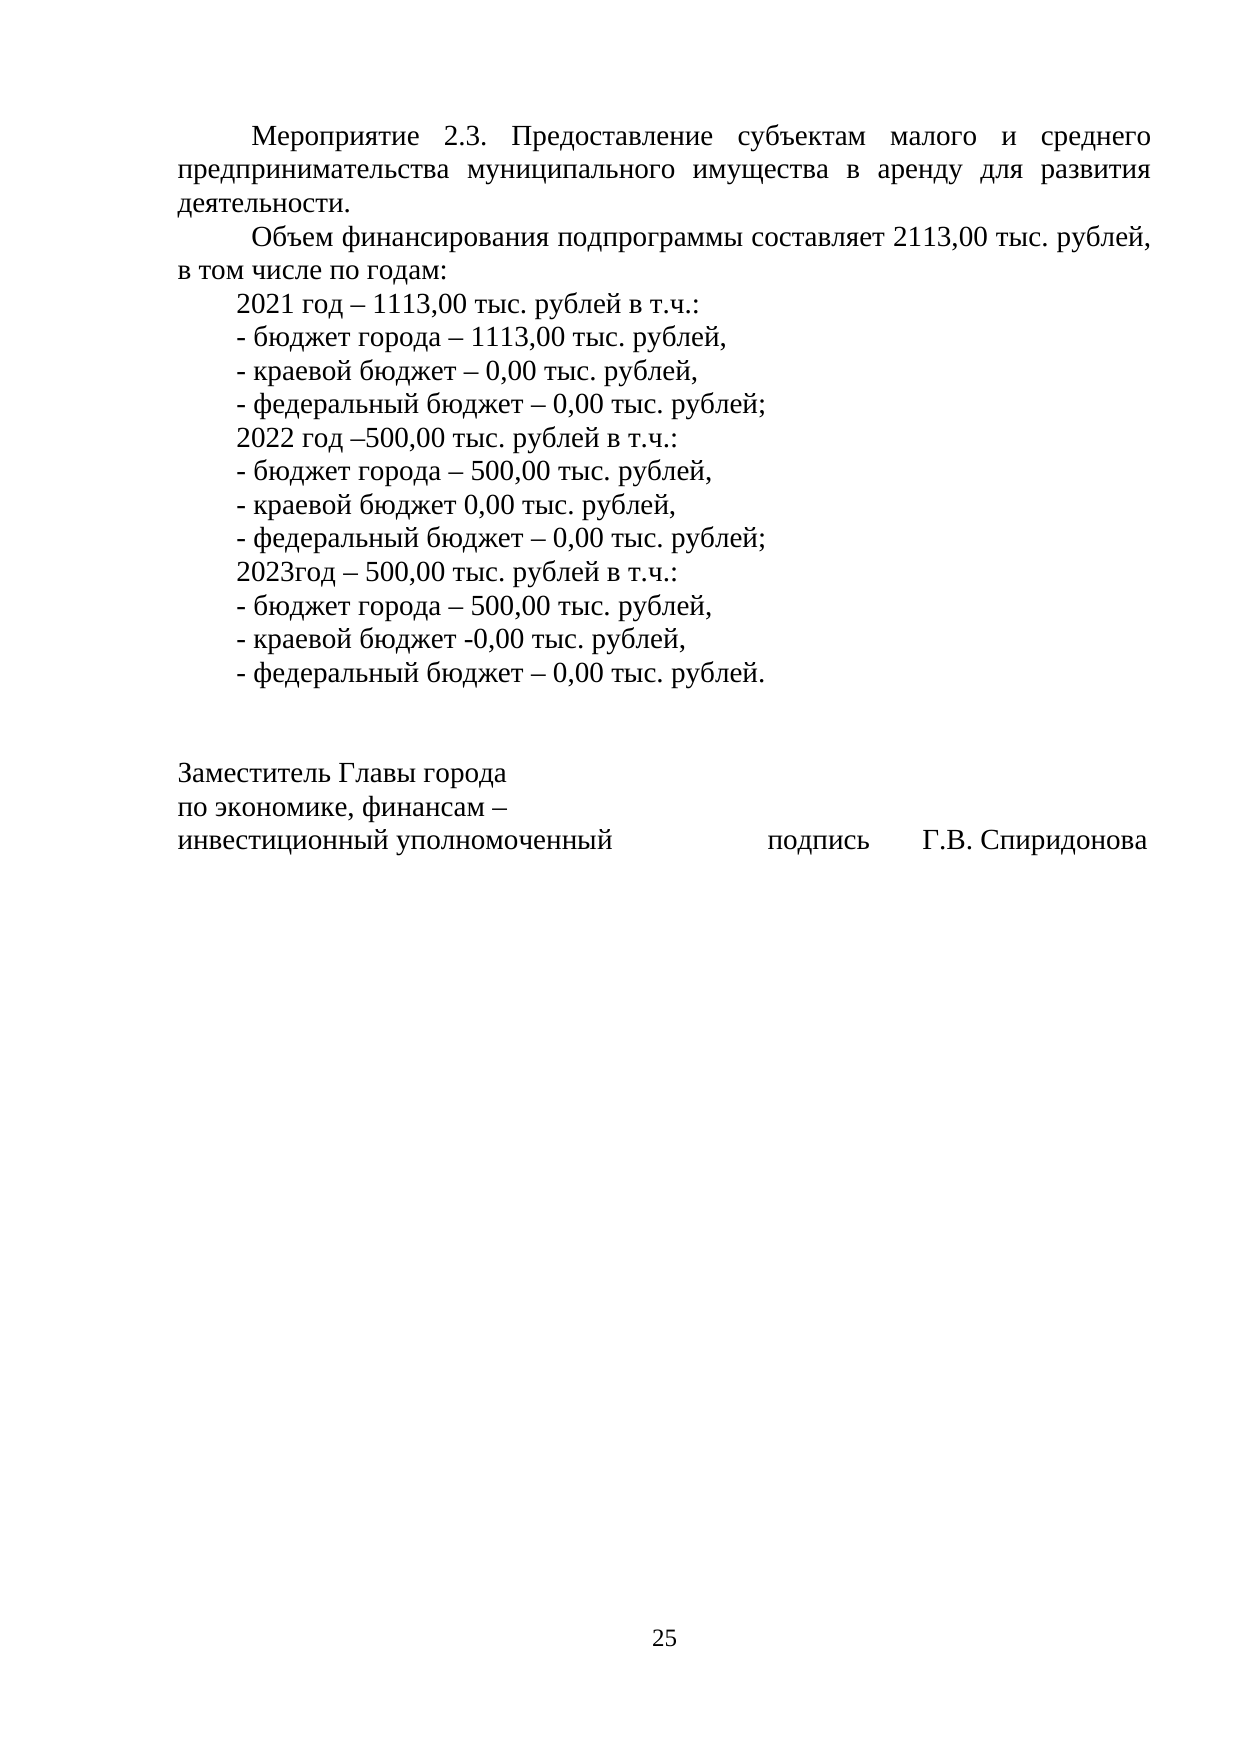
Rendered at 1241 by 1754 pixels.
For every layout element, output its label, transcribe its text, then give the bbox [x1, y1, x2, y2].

text 2021 год – 1113,00 тыс. рублей в т.ч.: [177, 286, 1152, 319]
text Заместитель Главы города [177, 755, 1152, 789]
text - краевой бюджет -0,00 тыс. рублей, [177, 621, 1152, 655]
text - бюджет города – 1113,00 тыс. рублей, [177, 319, 1152, 353]
text 2022 год –500,00 тыс. рублей в т.ч.: [177, 420, 1152, 453]
text по экономике, финансам – [177, 789, 1152, 822]
text - бюджет города – 500,00 тыс. рублей, [177, 453, 1152, 487]
text Объем финансирования подпрограммы составляет 2113,00 тыс. рублей, в том числе по годам: [177, 219, 1152, 286]
text - бюджет города – 500,00 тыс. рублей, [177, 588, 1152, 621]
text - федеральный бюджет – 0,00 тыс. рублей. [177, 655, 1152, 688]
text инвестиционный уполномоченный подпись Г.В. Спиридонова [177, 822, 1152, 856]
text 2023год – 500,00 тыс. рублей в т.ч.: [177, 554, 1152, 588]
text - краевой бюджет 0,00 тыс. рублей, [177, 487, 1152, 521]
text - федеральный бюджет – 0,00 тыс. рублей; [177, 521, 1152, 554]
text Мероприятие 2.3. Предоставление субъектам малого и среднего предпринимательства муниципального имущества в аренду для развития деятельности. [177, 118, 1152, 219]
text - федеральный бюджет – 0,00 тыс. рублей; [177, 386, 1152, 420]
text - краевой бюджет – 0,00 тыс. рублей, [177, 353, 1152, 386]
